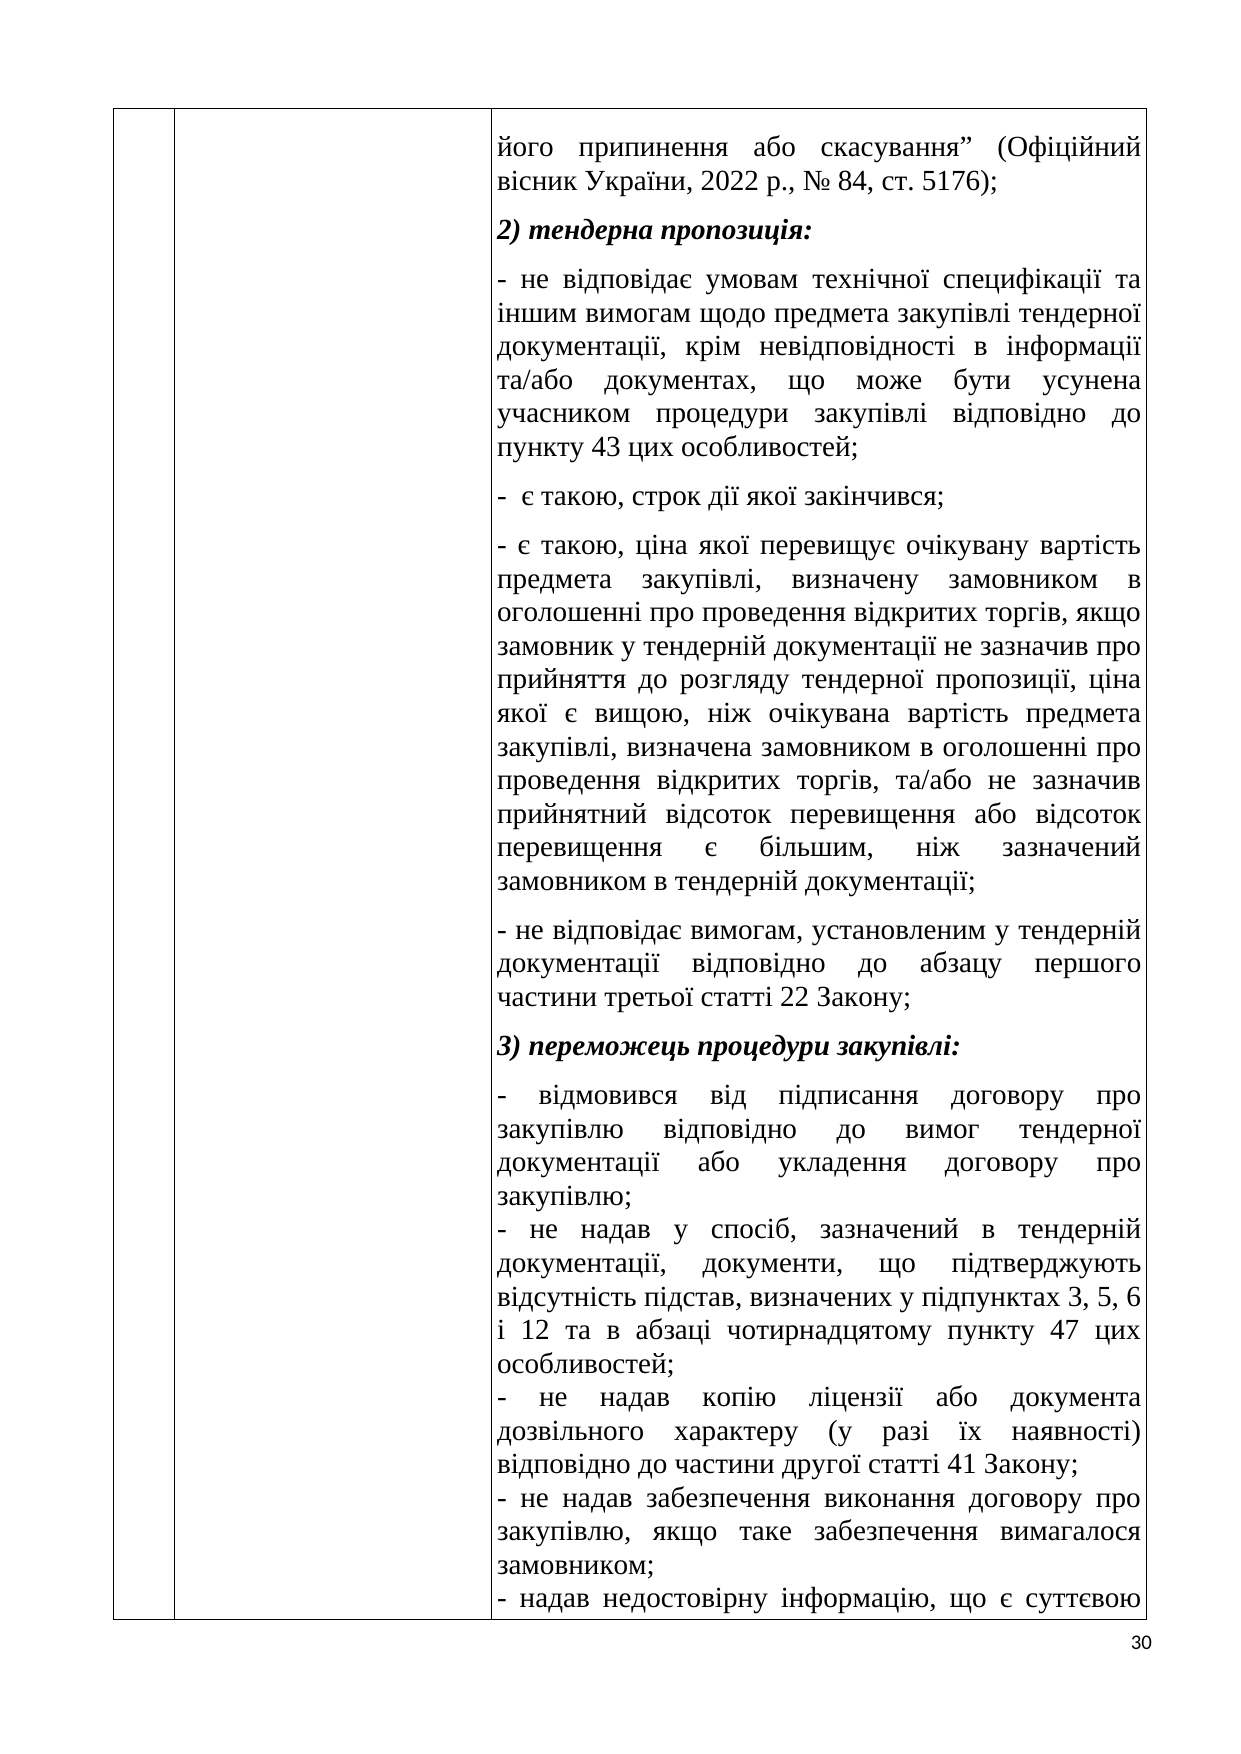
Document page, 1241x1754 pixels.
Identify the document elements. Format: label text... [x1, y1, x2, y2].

table_cell 3 [114, 109, 174, 1619]
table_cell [175, 109, 491, 1619]
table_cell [492, 109, 1146, 1619]
